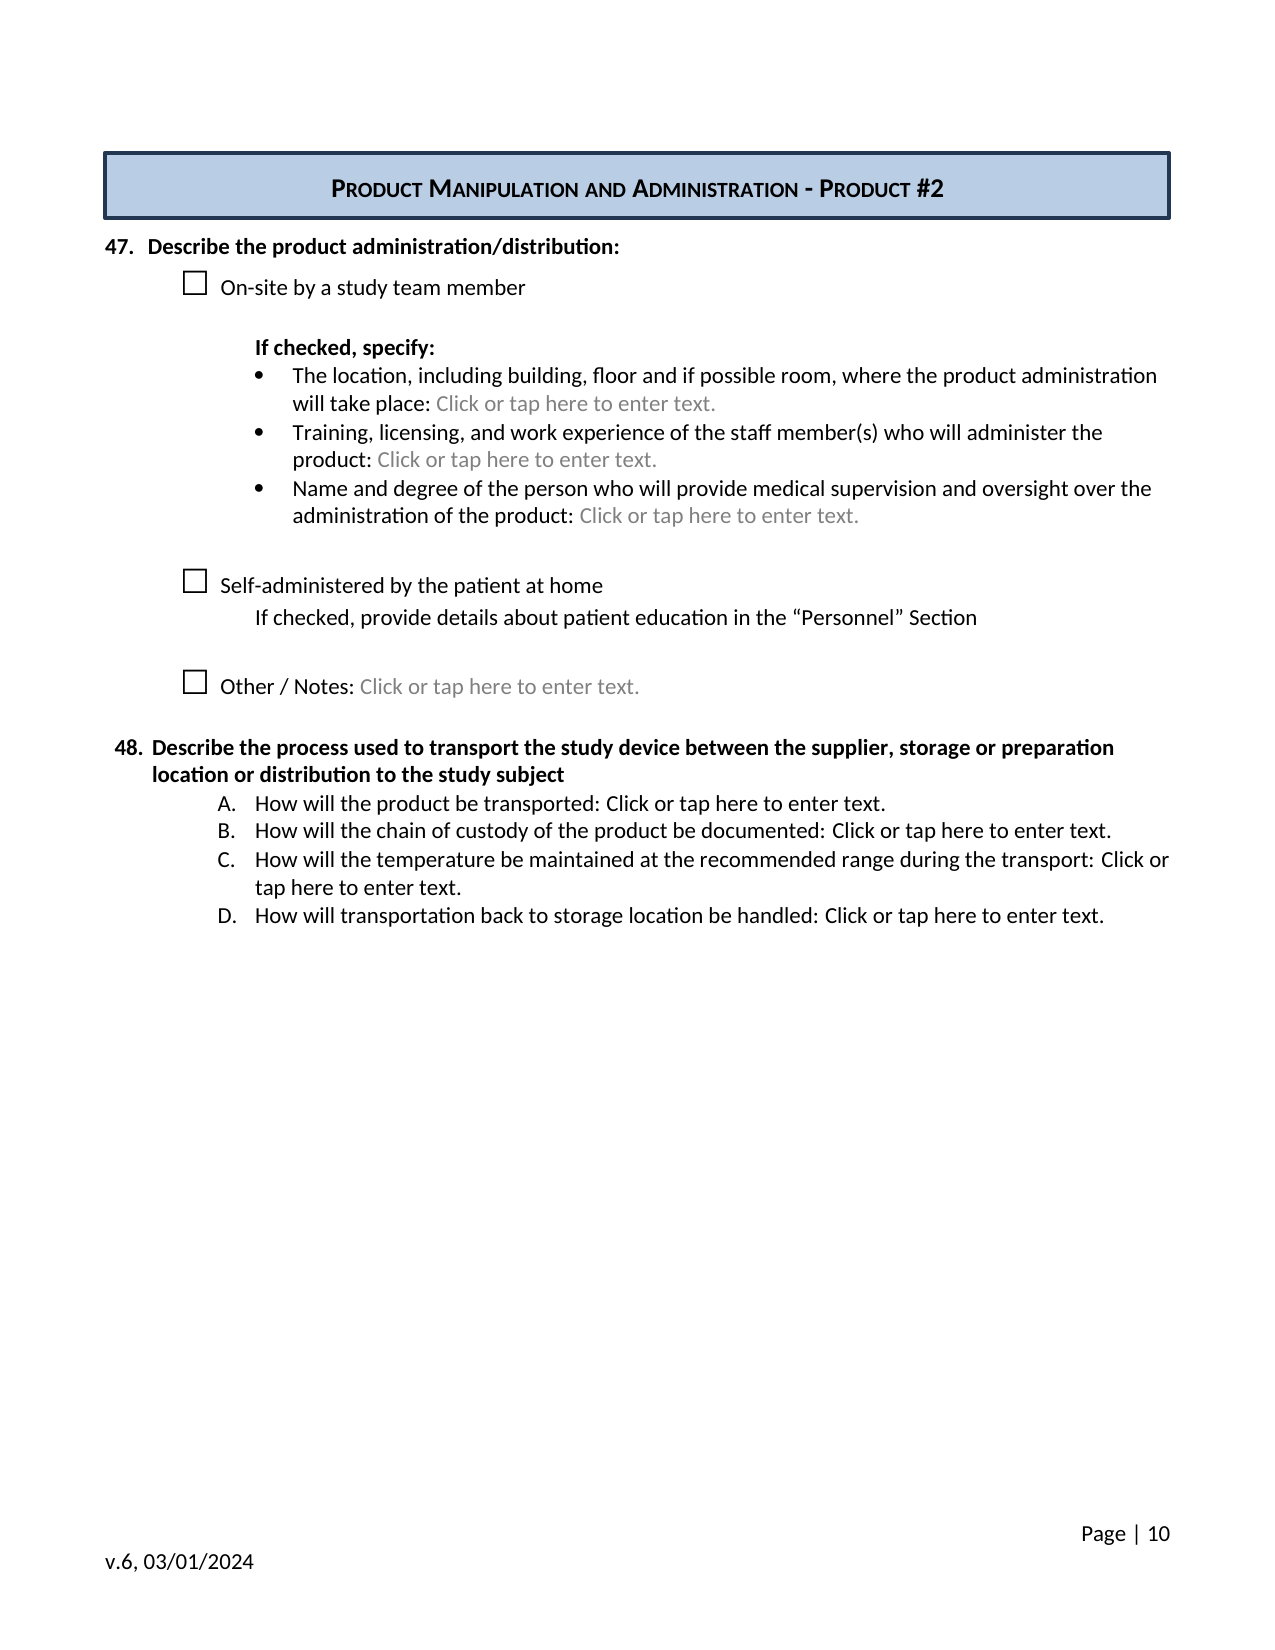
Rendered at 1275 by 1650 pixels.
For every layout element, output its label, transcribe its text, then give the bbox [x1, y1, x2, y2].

list How will transportation back to storage location be handled: [217, 901, 1170, 929]
list Describe the product administration/distribution: [105, 232, 1170, 260]
list The location, including building, floor and if possible room, where the product administration will take place: [255, 362, 1170, 418]
text Self-administered by the patient at home [105, 558, 1170, 603]
list If checked, specify: [142, 333, 1170, 362]
list How will the temperature be maintained at the recommended range during the transport: [217, 845, 1170, 901]
list How will the chain of custody of the product be documented: [217, 817, 1170, 845]
text Product Manipulation and Administration - Product #2 [105, 138, 1170, 204]
text If checked, provide details about patient education in the “Personnel” Section [105, 603, 1170, 631]
list Name and degree of the person who will provide medical supervision and oversight over the administration of the product: [255, 474, 1170, 530]
list How will the product be transported: [217, 789, 1170, 817]
list Training, licensing, and work experience of the staff member(s) who will administer the product: [255, 418, 1170, 474]
text Other / Notes: [105, 659, 1170, 704]
list Describe the process used to transport the study device between the supplier, storage or preparation location or distribution to the study subject [114, 733, 1170, 789]
list On-site by a study team member [142, 260, 1170, 306]
